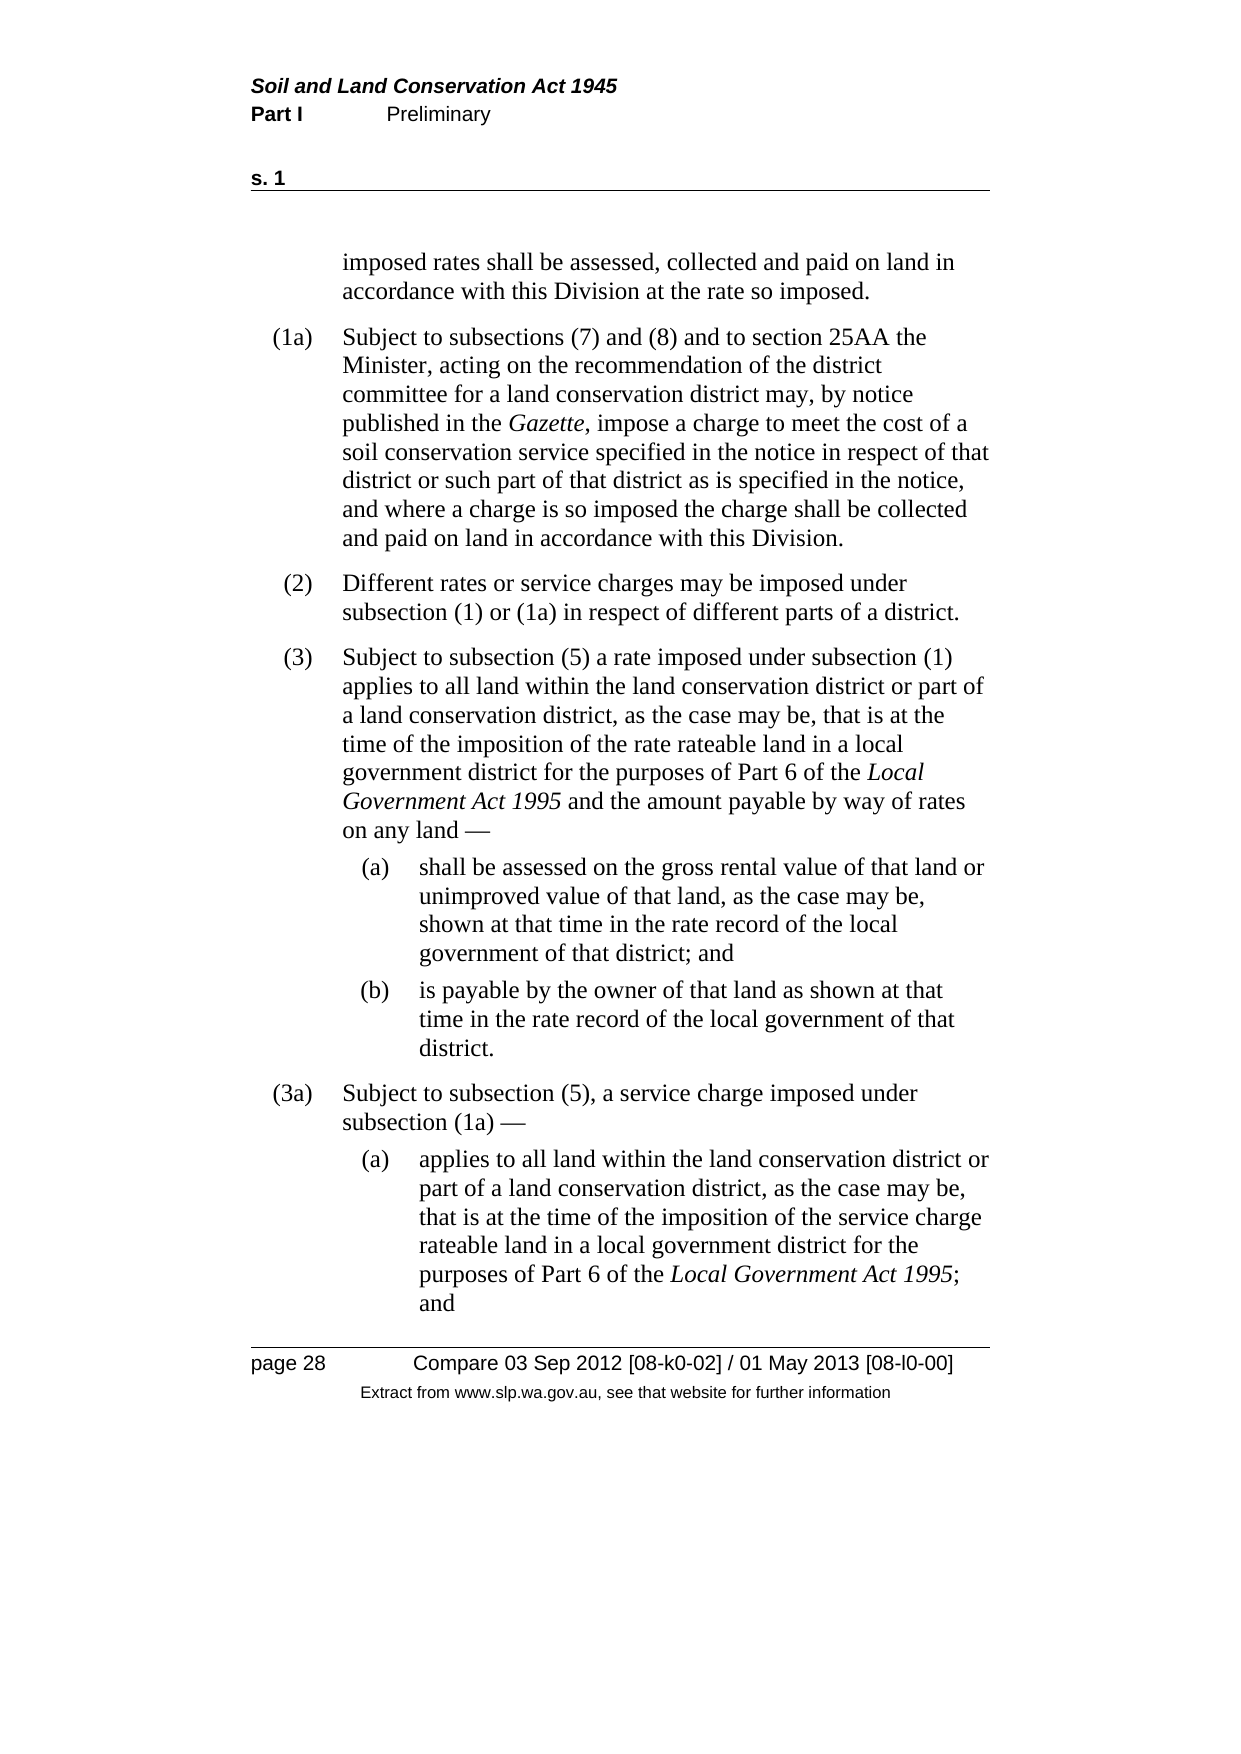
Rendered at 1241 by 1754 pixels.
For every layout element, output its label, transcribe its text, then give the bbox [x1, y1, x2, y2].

text (a) shall be assessed on the gross rental value of that land or unimproved value of that land, as the case may be, shown at that time in the rate record of the local government of that district; and [251, 852, 990, 967]
text (a) applies to all land within the land conservation district or part of a land conservation district, as the case may be, that is at the time of the imposition of the service charge rateable land in a local government district for the purposes of Part 6 of the Local Government Act 1995; and [251, 1144, 990, 1317]
text (3) Subject to subsection (5) a rate imposed under subsection (1) applies to all land within the land conservation district or part of a land conservation district, as the case may be, that is at the time of the imposition of the rate rateable land in a local government district for the purposes of Part 6 of the Local Government Act 1995 and the amount payable by way of rates on any land — [251, 642, 990, 844]
text (3a) Subject to subsection (5), a service charge imposed under subsection (1a) — [251, 1078, 990, 1136]
text (b) is payable by the owner of that land as shown at that time in the rate record of the local government of that district. [251, 975, 990, 1062]
text (2) Different rates or service charges may be imposed under subsection (1) or (1a) in respect of different parts of a district. [251, 568, 990, 626]
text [251, 247, 990, 305]
text (1a) Subject to subsections (7) and (8) and to section 25AA the Minister, acting on the recommendation of the district committee for a land conservation district may, by notice published in the Gazette, impose a charge to meet the cost of a soil conservation service specified in the notice in respect of that district or such part of that district as is specified in the notice, and where a charge is so imposed the charge shall be collected and paid on land in accordance with this Division. [251, 322, 990, 552]
